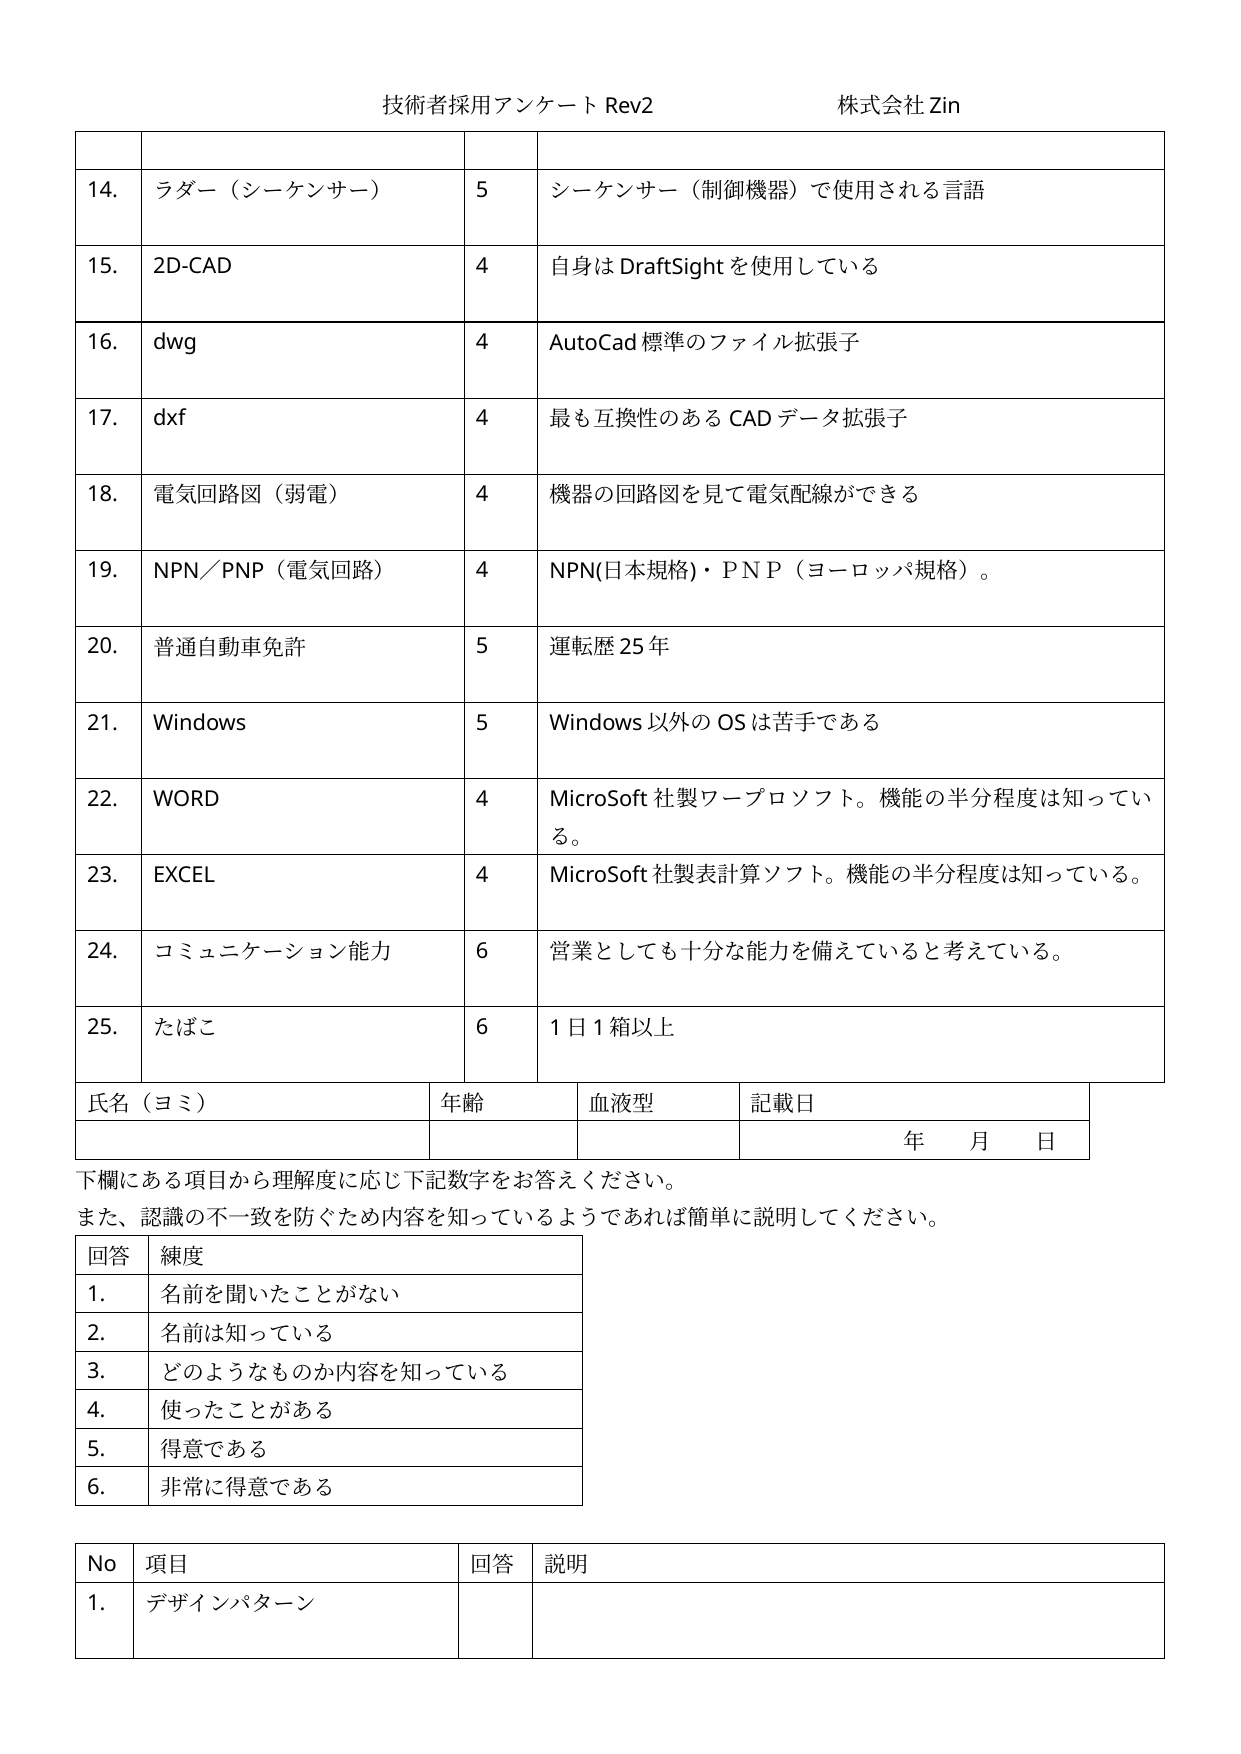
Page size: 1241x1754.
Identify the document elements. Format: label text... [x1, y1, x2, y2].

table_cell どのようなものか内容を知っている [149, 1352, 582, 1389]
table_cell 1日1箱以上 [538, 1007, 1164, 1082]
table_cell [76, 855, 141, 930]
table_cell [76, 132, 141, 169]
table_cell 画像認識 [142, 132, 464, 169]
table_cell 運転歴25年 [538, 627, 1164, 702]
table_cell 名前を聞いたことがない [149, 1275, 582, 1312]
table_header 項目 [134, 1544, 458, 1582]
table_cell [76, 1467, 148, 1505]
table_cell 5 [465, 170, 537, 245]
table_header 回答 [76, 1236, 148, 1273]
table_cell 4 [465, 399, 537, 473]
table_cell AutoCad標準のファイル拡張子 [538, 323, 1164, 397]
table_cell [76, 1007, 141, 1082]
table_cell [76, 1390, 148, 1428]
table_cell Windows以外のOSは苦手である [538, 703, 1164, 778]
table_cell [533, 1583, 1164, 1658]
table_cell dwg [142, 323, 464, 397]
table_cell [76, 1429, 148, 1466]
table_cell 6 [465, 931, 537, 1006]
table_cell [76, 246, 141, 321]
table_cell dxf [142, 399, 464, 473]
table_cell シーケンサー（制御機器）で使用される言語 [538, 170, 1164, 245]
table_cell 6 [465, 1007, 537, 1082]
table_cell ラダー（シーケンサー） [142, 170, 464, 245]
table_cell たばこ [142, 1007, 464, 1082]
table_cell [578, 1121, 739, 1159]
table_cell 血液型 [578, 1083, 739, 1120]
table_cell NPN(日本規格)・ＰＮＰ（ヨーロッパ規格）。 [538, 551, 1164, 626]
text 下欄にある項目から理解度に応じ下記数字をお答えください。 [75, 1160, 1165, 1197]
table_cell 営業としても十分な能力を備えていると考えている。 [538, 931, 1164, 1006]
table_cell [76, 1275, 148, 1312]
table_cell 年齢 [430, 1083, 577, 1120]
table_cell 4 [465, 246, 537, 321]
table_cell [76, 1121, 429, 1159]
table_cell 記載日 [740, 1083, 1089, 1120]
table_cell 得意である [149, 1429, 582, 1466]
table_cell [76, 1352, 148, 1389]
table_cell デザインパターン [134, 1583, 458, 1658]
table_cell 非常に得意である [149, 1467, 582, 1505]
table_header No [76, 1544, 133, 1582]
text また、認識の不一致を防ぐため内容を知っているようであれば簡単に説明してください。 [75, 1197, 1165, 1235]
table_cell NPN／PNP（電気回路） [142, 551, 464, 626]
table_cell 年 月 日 [740, 1121, 1089, 1159]
table_cell コミュニケーション能力 [142, 931, 464, 1006]
table_cell 機器の回路図を見て電気配線ができる [538, 475, 1164, 549]
table_cell [76, 779, 141, 854]
table_cell WORD [142, 779, 464, 854]
table_cell 4 [465, 551, 537, 626]
table_cell [76, 399, 141, 473]
table_cell 6 [465, 132, 537, 169]
table_cell 2D-CAD [142, 246, 464, 321]
table_cell [76, 703, 141, 778]
table_cell 氏名（ヨミ） [76, 1083, 429, 1120]
table_cell 普通自動車免許 [142, 627, 464, 702]
table_cell 5 [465, 627, 537, 702]
table_cell 4 [465, 323, 537, 397]
table_cell [76, 1583, 133, 1658]
table_cell 4 [465, 855, 537, 930]
table_header 説明 [533, 1544, 1164, 1582]
table_cell MicroSoft社製ワープロソフト。機能の半分程度は知っている。 [538, 779, 1164, 854]
table_cell [76, 170, 141, 245]
table_cell 4 [465, 779, 537, 854]
table_cell [76, 627, 141, 702]
table_cell EXCEL [142, 855, 464, 930]
table_cell 4 [465, 475, 537, 549]
table_cell [76, 551, 141, 626]
table_cell [76, 475, 141, 549]
table_header 練度 [149, 1236, 582, 1273]
table_cell [76, 1313, 148, 1351]
table_cell [76, 931, 141, 1006]
table_cell [430, 1121, 577, 1159]
table_cell 5 [465, 703, 537, 778]
table_cell 電気回路図（弱電） [142, 475, 464, 549]
table_cell 最も互換性のあるCADデータ拡張子 [538, 399, 1164, 473]
table_cell 使ったことがある [149, 1390, 582, 1428]
table_cell [459, 1583, 532, 1658]
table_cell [538, 132, 1164, 169]
table_cell 自身はDraftSightを使用している [538, 246, 1164, 321]
table_cell MicroSoft社製表計算ソフト。機能の半分程度は知っている。 [538, 855, 1164, 930]
table_header 回答 [459, 1544, 532, 1582]
table_cell 名前は知っている [149, 1313, 582, 1351]
table_cell [76, 323, 141, 397]
table_cell Windows [142, 703, 464, 778]
